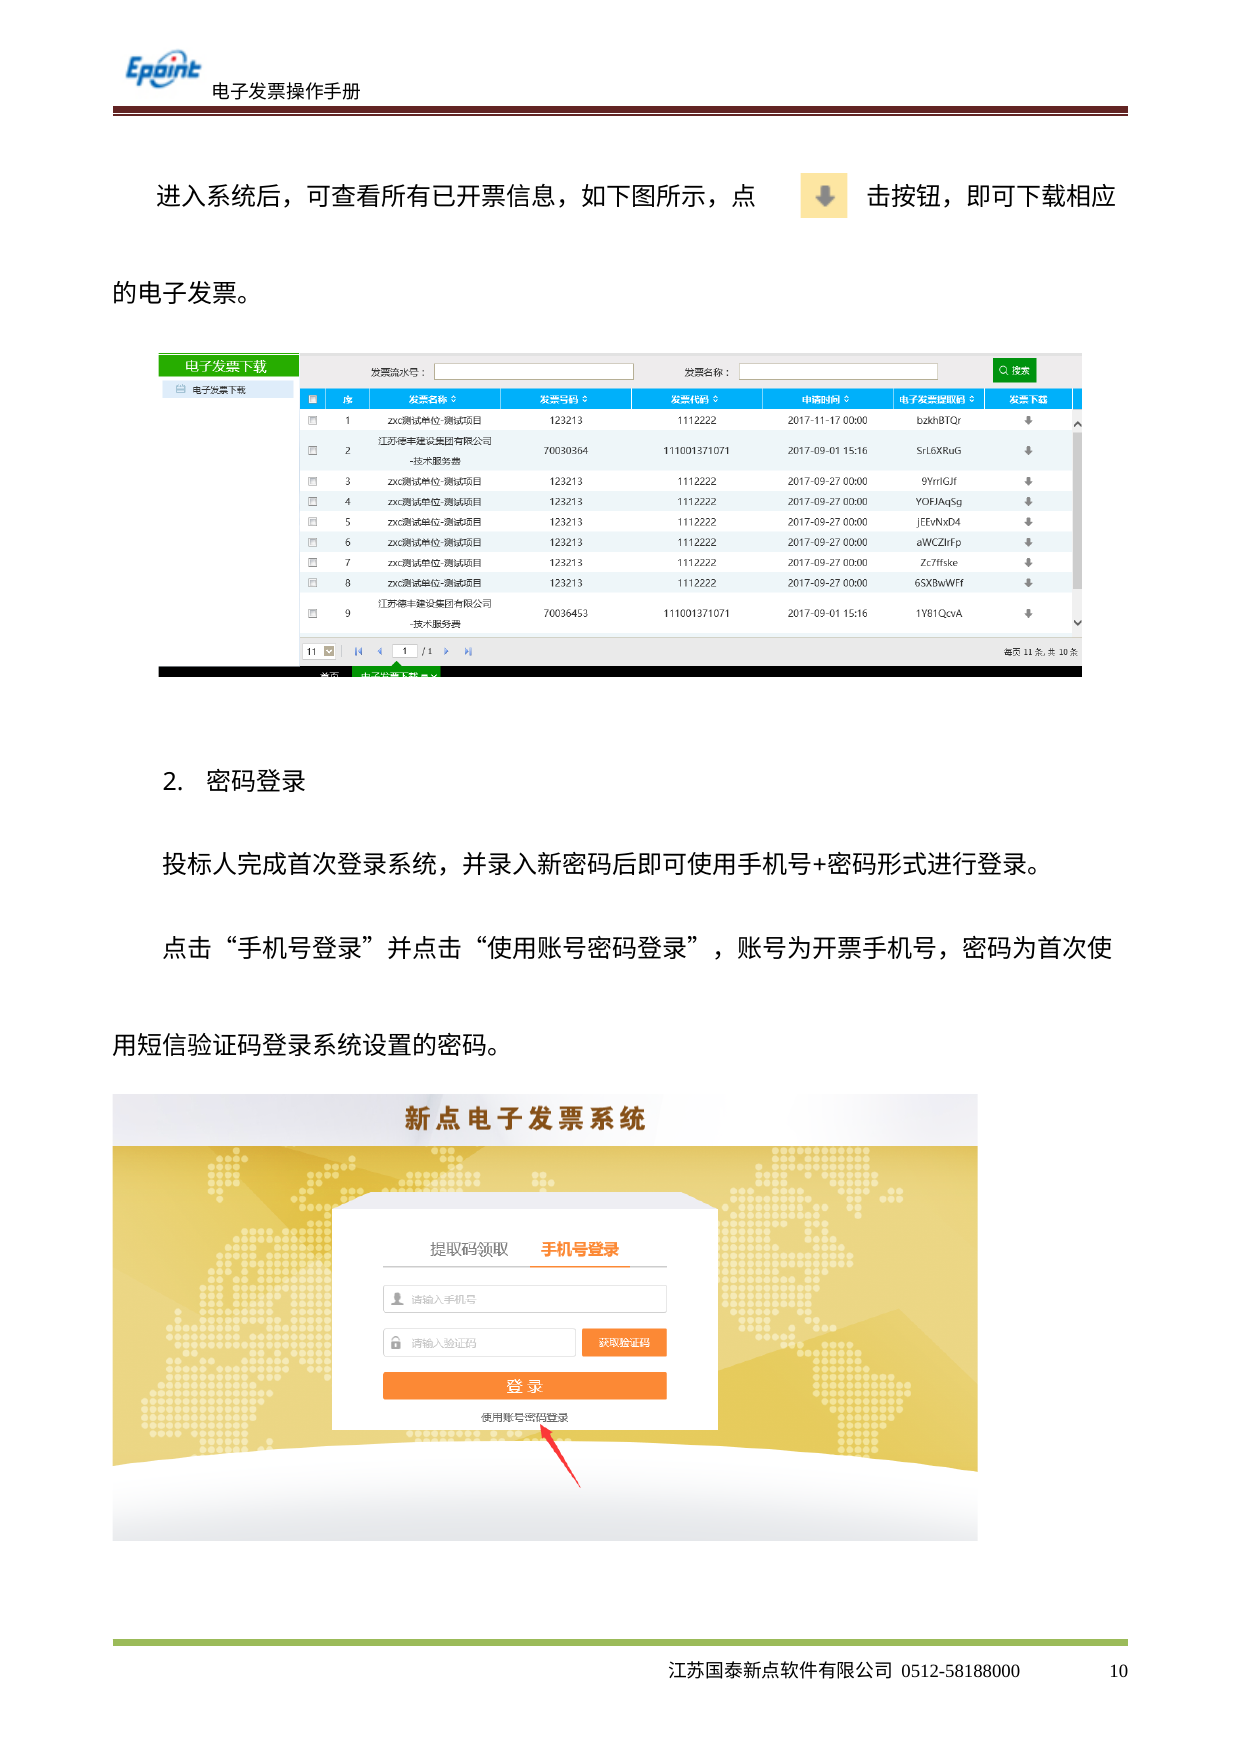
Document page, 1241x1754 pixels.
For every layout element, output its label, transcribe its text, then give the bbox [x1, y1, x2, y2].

picture [158, 353, 1082, 677]
picture [813, 396, 822, 403]
text 点击“手机号登录”并点击“使用账号密码登录”，账号为开票手机号，密码为首次使用短信验证码登录系统设置的密码。 [112, 914, 1128, 1076]
text 进入系统后，可查看所有已开票信息，如下图所示，点击按钮，即可下载相应的电子发票。 [112, 162, 1128, 324]
picture [112, 1094, 978, 1541]
picture [309, 396, 316, 403]
picture [929, 396, 952, 403]
text 投标人完成首次登录系统，并录入新密码后即可使用手机号+密码形式进行登录。 [112, 831, 1128, 896]
picture [112, 47, 211, 99]
picture [800, 173, 848, 218]
